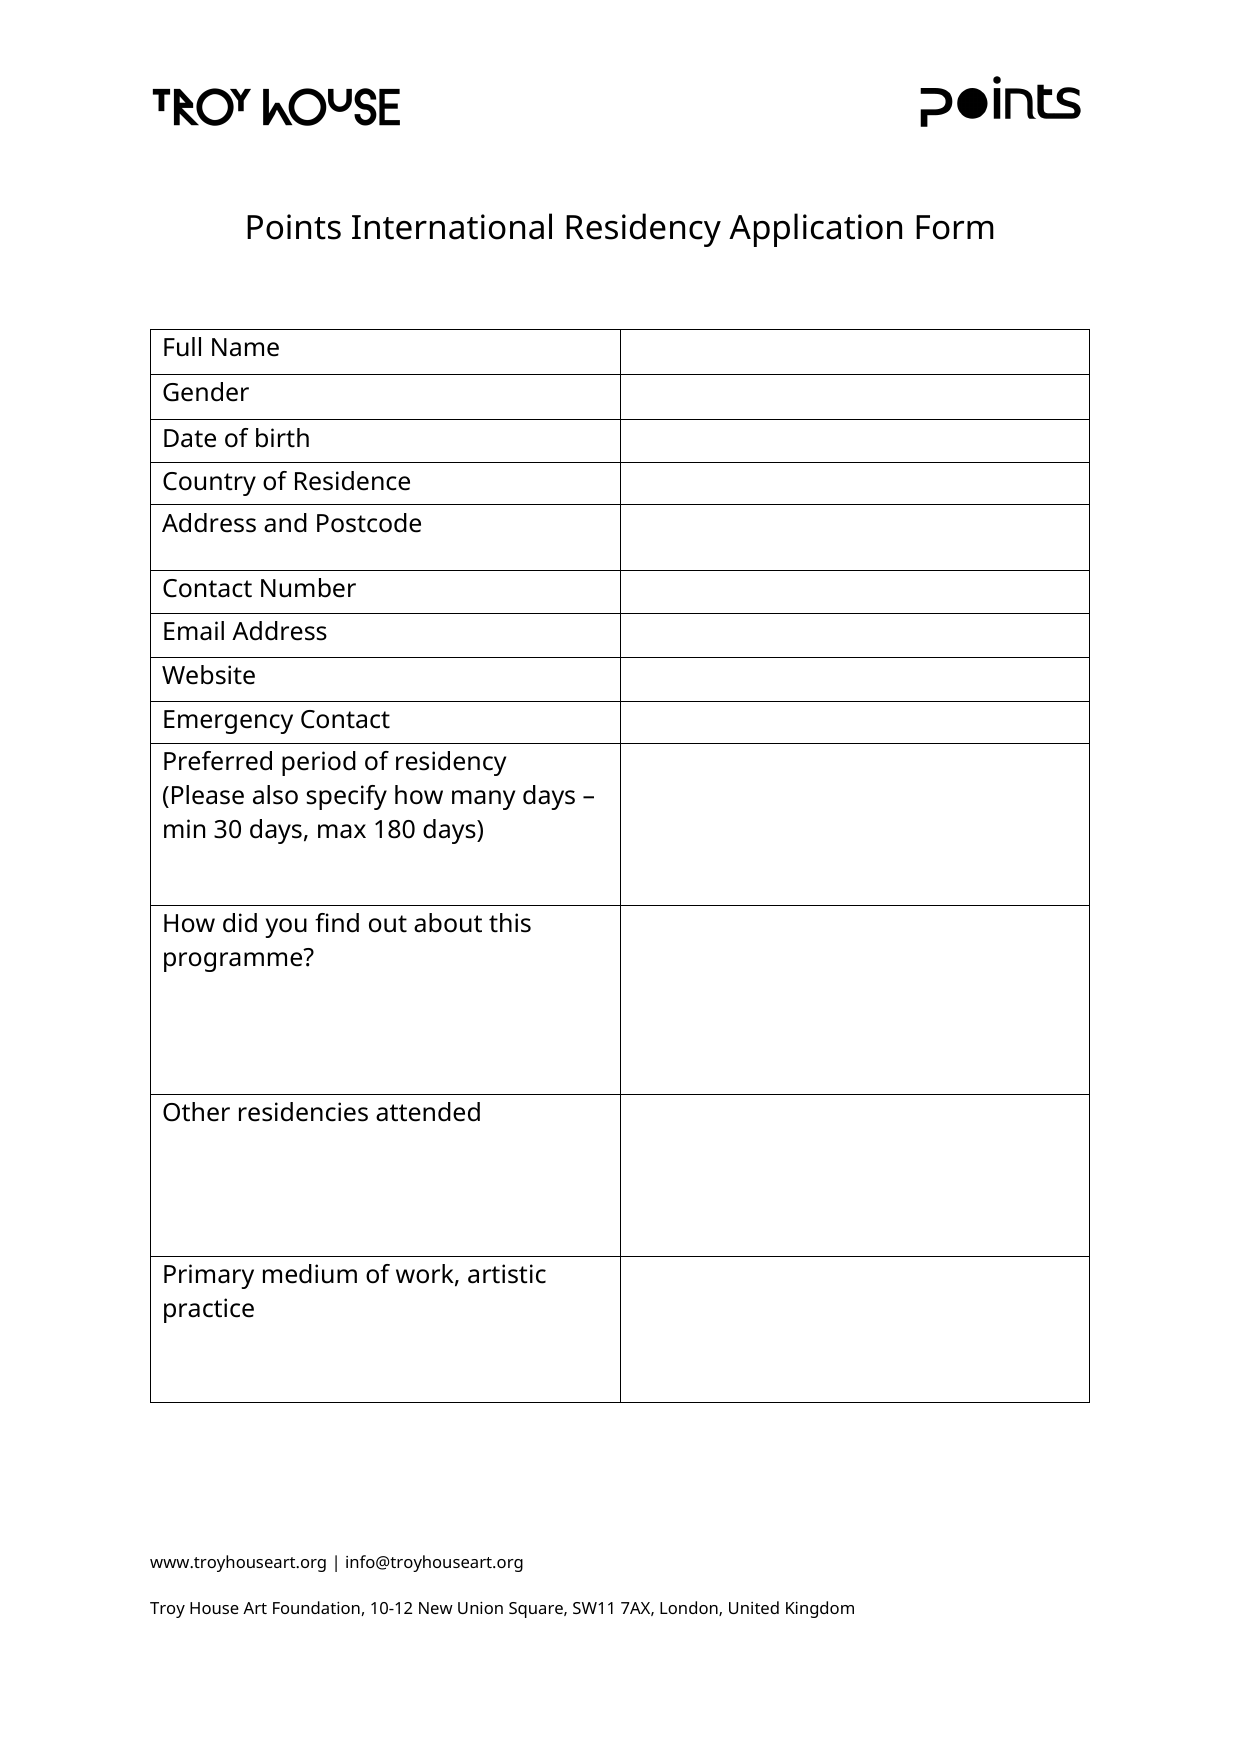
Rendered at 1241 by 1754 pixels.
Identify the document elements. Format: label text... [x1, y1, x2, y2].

table_cell Website [151, 658, 620, 701]
table_cell [621, 571, 1089, 613]
table_cell Other residencies attended [151, 1095, 620, 1256]
table_cell [621, 375, 1089, 419]
table_cell [621, 420, 1089, 462]
table_cell [621, 1257, 1089, 1402]
table_cell [621, 463, 1089, 504]
picture [911, 73, 1087, 128]
text Points International Residency Application Form [150, 204, 1090, 249]
table_cell How did you find out about this programme? [151, 906, 620, 1093]
table_cell [621, 906, 1089, 1093]
table_cell Address and Postcode [151, 505, 620, 569]
table_header [621, 330, 1089, 374]
table_cell Email Address [151, 614, 620, 657]
table_cell Country of Residence [151, 463, 620, 504]
table_header Full Name [151, 330, 620, 374]
table_cell Preferred period of residency (Please also specify how many days – min 30 days, max 180 days) [151, 744, 620, 904]
table_cell [621, 614, 1089, 657]
table_cell [621, 1095, 1089, 1256]
picture [150, 86, 402, 128]
table_cell [621, 505, 1089, 569]
table_cell Gender [151, 375, 620, 419]
table_cell Date of birth [151, 420, 620, 462]
table_cell Emergency Contact [151, 702, 620, 742]
table_cell [621, 658, 1089, 701]
table_cell Primary medium of work, artistic practice [151, 1257, 620, 1402]
table_cell [621, 702, 1089, 742]
table_cell [621, 744, 1089, 904]
table_cell Contact Number [151, 571, 620, 613]
